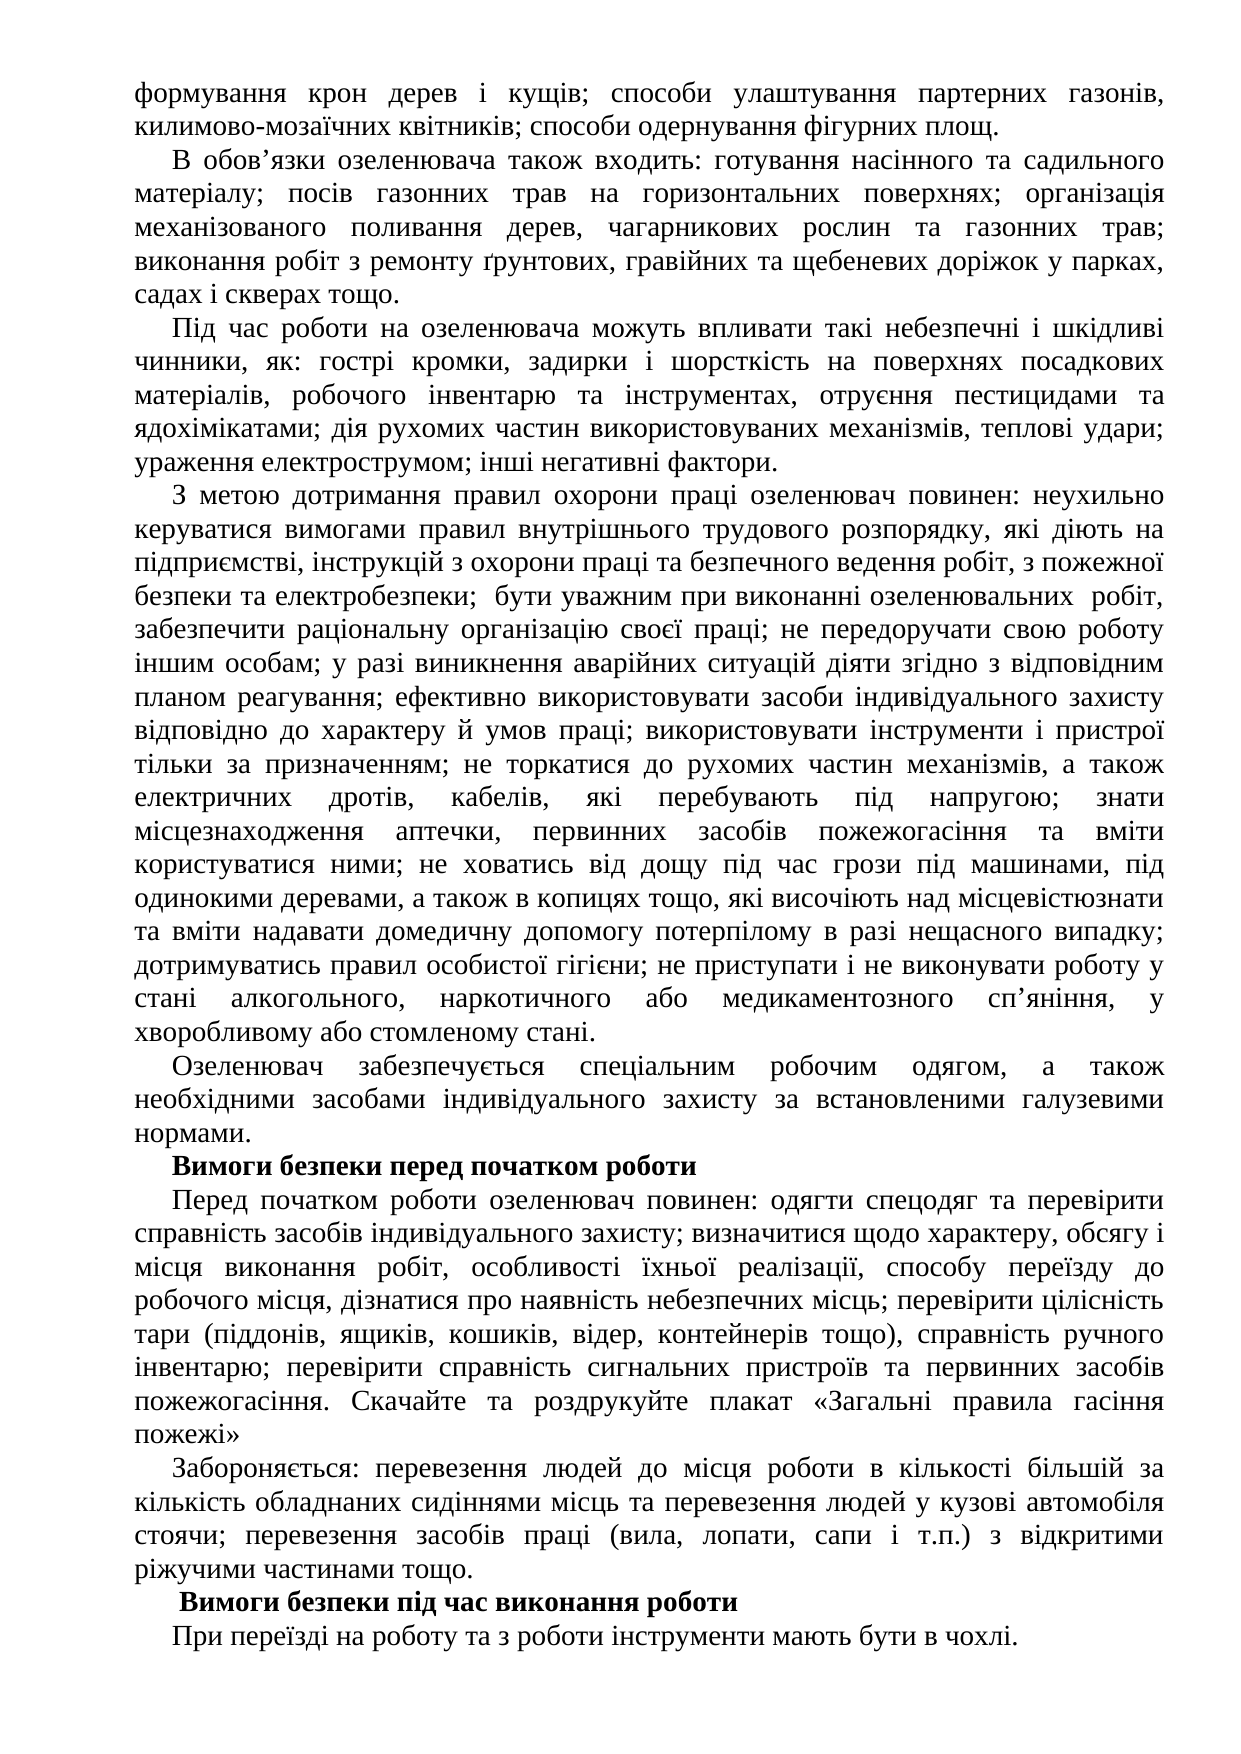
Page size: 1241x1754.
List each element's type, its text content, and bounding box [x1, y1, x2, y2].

text Вимоги безпеки перед початком роботи [134, 1148, 1165, 1182]
text Перед початком роботи озеленювач повинен: одягти спецодяг та перевірити справність засобів індивідуального захисту; визначитися щодо характеру, обсягу і місця виконання робіт, особливості їхньої реалізації, способу переїзду до робочого місця, дізнатися про наявність небезпечних місць; перевірити цілісність тари (піддонів, ящиків, кошиків, відер, контейнерів тощо), справність ручного інвентарю; перевірити справність сигнальних пристроїв та первинних засобів пожежогасіння. Скачайте та роздрукуйте плакат «Загальні правила гасіння пожежі» [134, 1182, 1165, 1450]
text З метою дотримання правил охорони праці озеленювач повинен: неухильно керуватися вимогами правил внутрішнього трудового розпорядку, які діють на підприємстві, інструкцій з охорони праці та безпечного ведення робіт, з пожежної безпеки та електробезпеки; бути уважним при виконанні озеленювальних робіт, забезпечити раціональну організацію своєї праці; не передоручати свою роботу іншим особам; у разі виникнення аварійних ситуацій діяти згідно з відповідним планом реагування; ефективно використовувати засоби індивідуального захисту відповідно до характеру й умов праці; використовувати інструменти і пристрої тільки за призначенням; не торкатися до рухомих частин механізмів, а також електричних дротів, кабелів, які перебувають під напругою; знати місцезнаходження аптечки, первинних засобів пожежогасіння та вміти користуватися ними; не ховатись від дощу під час грози під машинами, під одинокими деревами, а також в копицях тощо, які височіють над місцевістюзнати та вміти надавати домедичну допомогу потерпілому в разі нещасного випадку; дотримуватись правил особистої гігієни; не приступати і не виконувати роботу у стані алкогольного, наркотичного або медикаментозного сп’яніння, у хворобливому або стомленому стані. [134, 477, 1165, 1048]
text Вимоги безпеки під час виконання роботи [134, 1584, 1165, 1618]
text Під час роботи на озеленювача можуть впливати такі небезпечні і шкідливі чинники, як: гострі кромки, задирки і шорсткість на поверхнях посадкових матеріалів, робочого інвентарю та інструментах, отруєння пестицидами та ядохімікатами; дія рухомих частин використовуваних механізмів, теплові удари; ураження електрострумом; інші негативні фактори. [134, 310, 1165, 477]
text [134, 75, 1165, 142]
text При переїзді на роботу та з роботи інструменти мають бути в чохлі. [134, 1618, 1165, 1651]
text В обов’язки озеленювача також входить: готування насінного та садильного матеріалу; посів газонних трав на горизонтальних поверхнях; організація механізованого поливання дерев, чагарникових рослин та газонних трав; виконання робіт з ремонту ґрунтових, гравійних та щебеневих доріжок у парках, садах і скверах тощо. [134, 142, 1165, 310]
text Забороняється: перевезення людей до місця роботи в кількості більшій за кількість обладнаних сидіннями місць та перевезення людей у кузові автомобіля стоячи; перевезення засобів праці (вила, лопати, сапи і т.п.) з відкритими ріжучими частинами тощо. [134, 1450, 1165, 1584]
text Озеленювач забезпечується спеціальним робочим одягом, а також необхідними засобами індивідуального захисту за встановленими галузевими нормами. [134, 1048, 1165, 1148]
